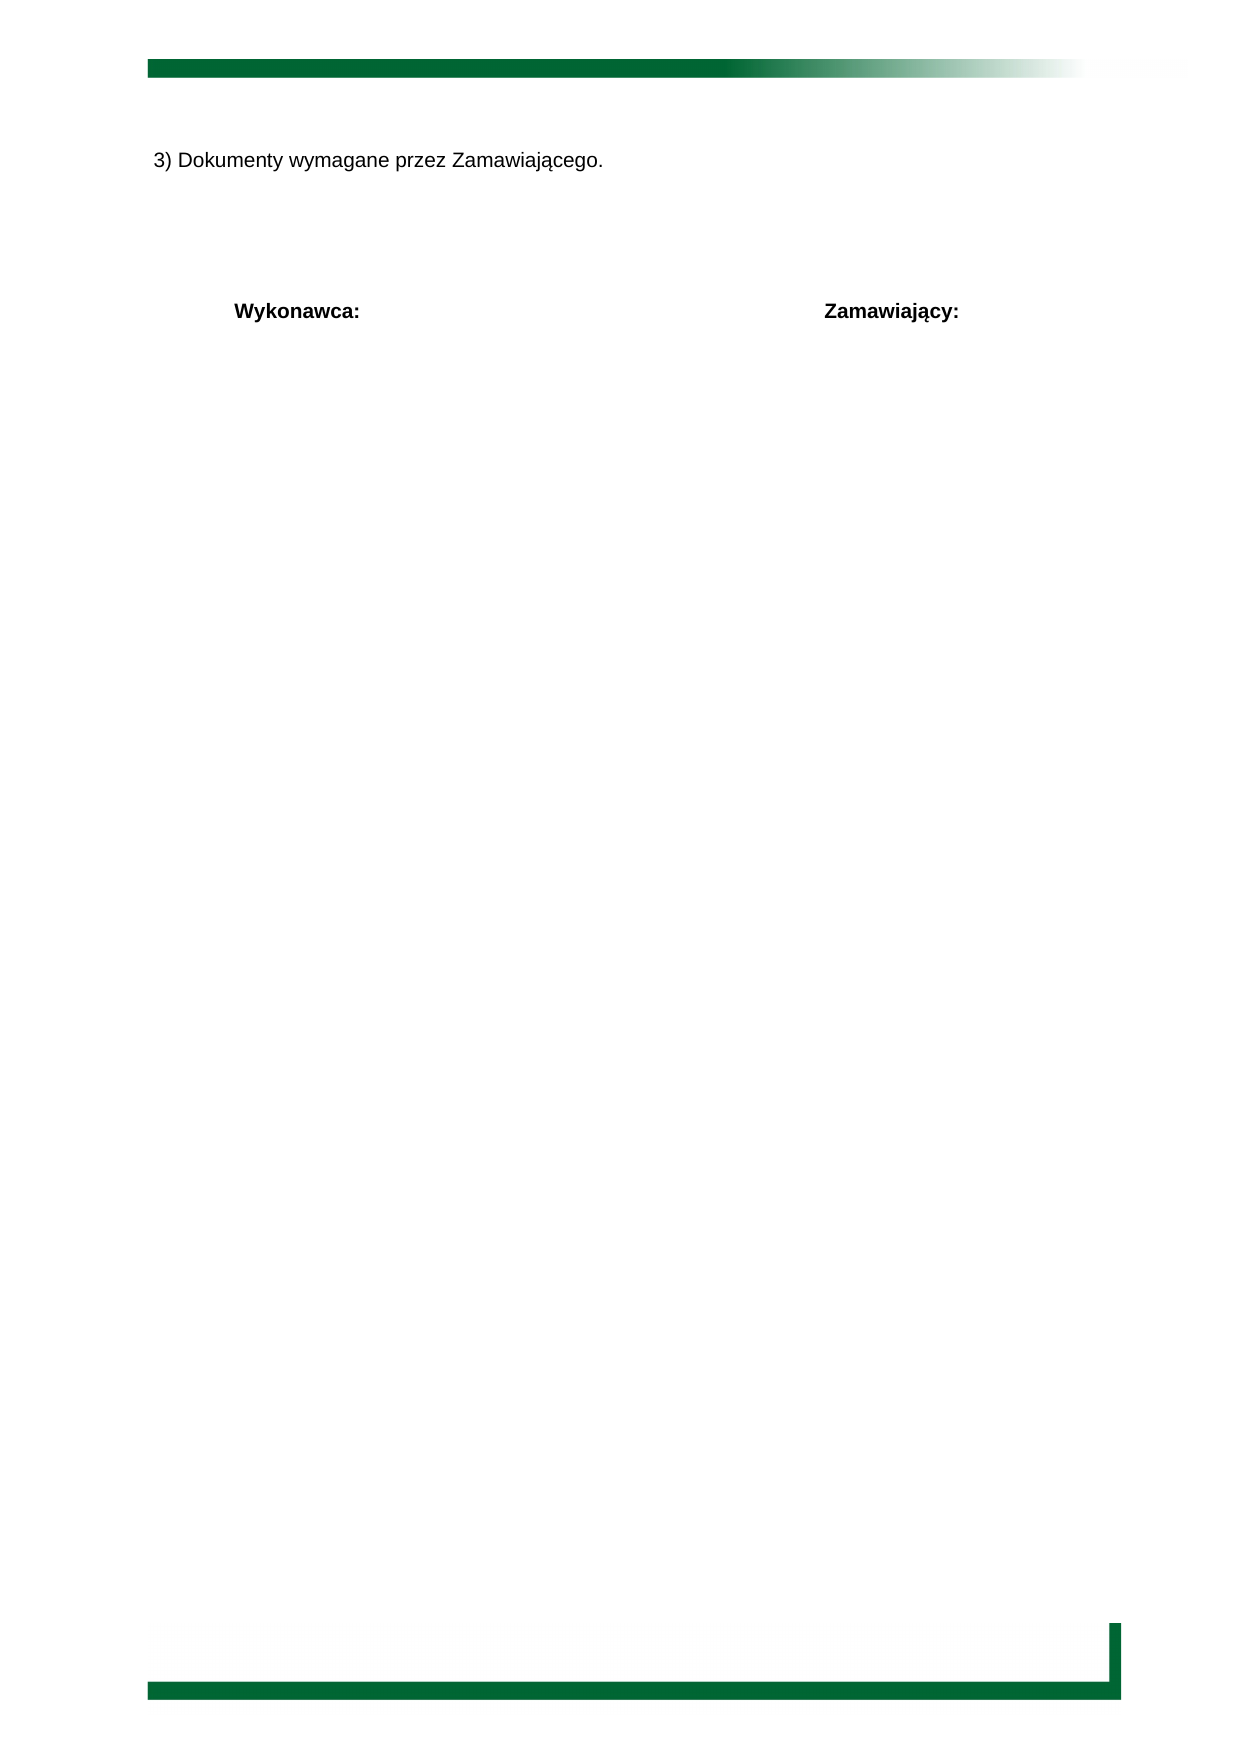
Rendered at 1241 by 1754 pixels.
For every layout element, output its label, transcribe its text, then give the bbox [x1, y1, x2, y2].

picture [147, 59, 1189, 78]
text Wykonawca: Zamawiający: [148, 299, 1122, 323]
picture [147, 1623, 1122, 1715]
text 3) Dokumenty wymagane przez Zamawiającego. [148, 148, 1122, 172]
